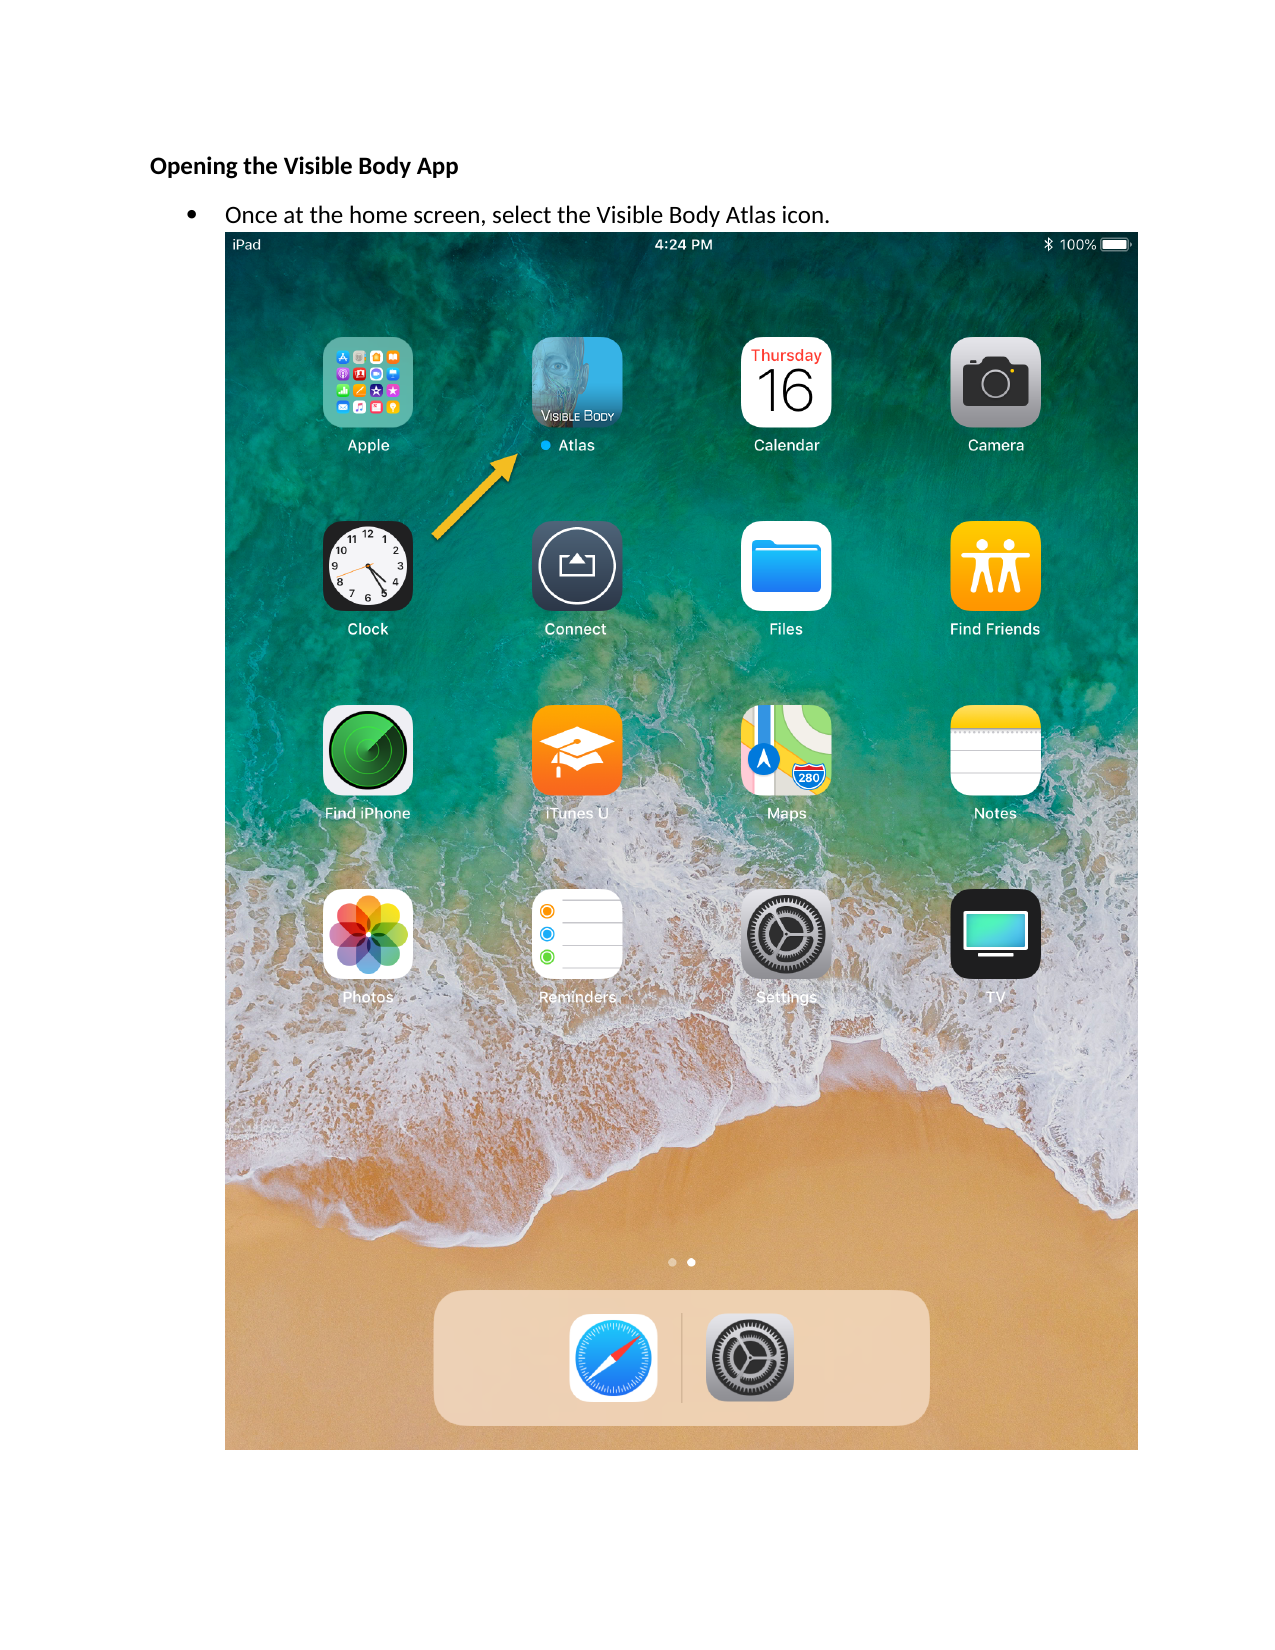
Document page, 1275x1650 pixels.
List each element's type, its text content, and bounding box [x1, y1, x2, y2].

text Opening the Visible Body App [150, 150, 1125, 181]
picture [225, 232, 1138, 1450]
